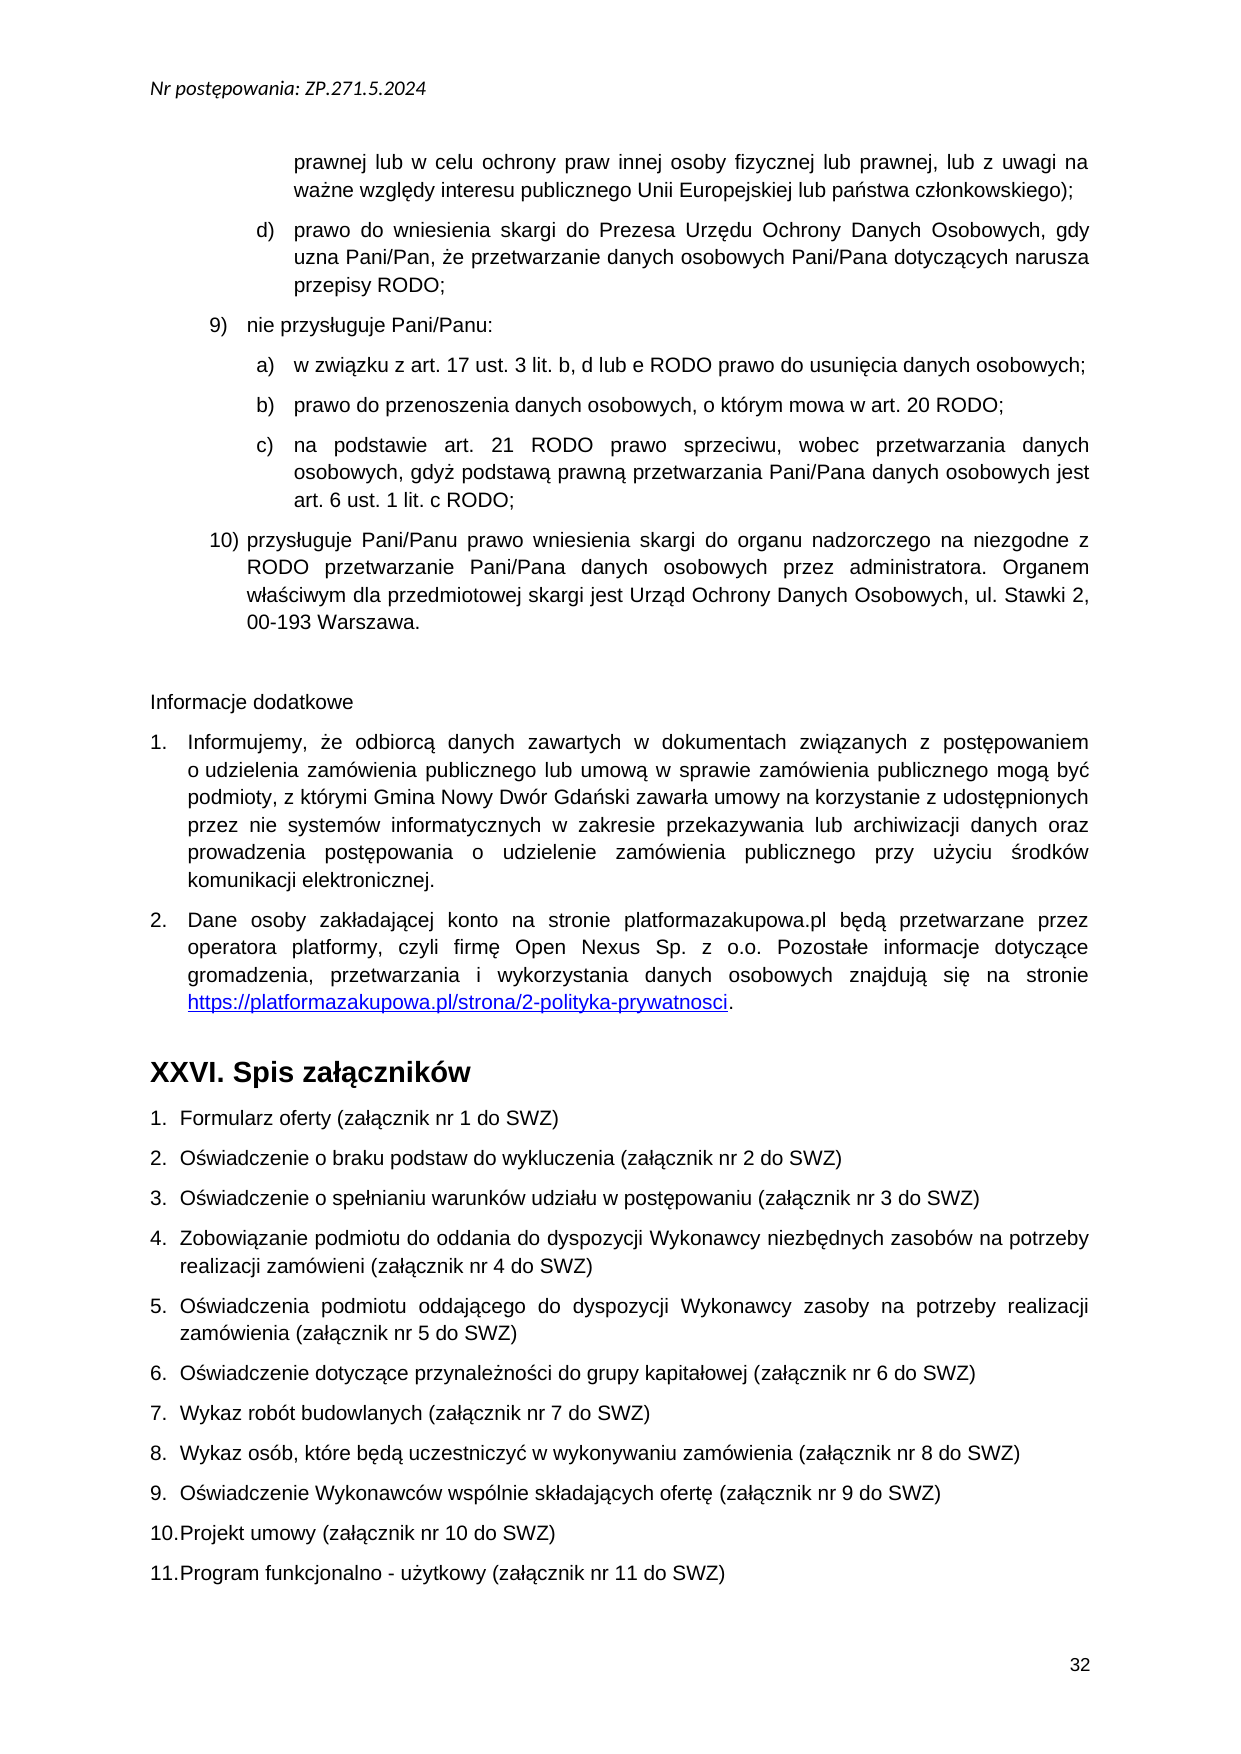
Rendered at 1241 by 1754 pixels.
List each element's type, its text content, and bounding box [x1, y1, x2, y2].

list Dane osoby zakładającej konto na stronie platformazakupowa.pl będą przetwarzane przez operatora platformy, czyli firmę Open Nexus Sp. z o.o. Pozostałe informacje dotyczące gromadzenia, przetwarzania i wykorzystania danych osobowych znajdują się na stronie https://platformazakupowa.pl/strona/2-polityka-prywatnosci. [150, 907, 1090, 1014]
list Oświadczenie o braku podstaw do wykluczenia (załącznik nr 2 do SWZ) [150, 1146, 1090, 1170]
list Projekt umowy (załącznik nr 10 do SWZ) [150, 1521, 1090, 1545]
list Formularz oferty (załącznik nr 1 do SWZ) [150, 1106, 1090, 1130]
subtitle XXVI. Spis załączników [150, 1055, 1090, 1088]
list Oświadczenie o spełnianiu warunków udziału w postępowaniu (załącznik nr 3 do SWZ) [150, 1186, 1090, 1210]
list Wykaz robót budowlanych (załącznik nr 7 do SWZ) [150, 1401, 1090, 1425]
list przysługuje Pani/Panu prawo wniesienia skargi do organu nadzorczego na niezgodne z RODO przetwarzanie Pani/Pana danych osobowych przez administratora. Organem właściwym dla przedmiotowej skargi jest Urząd Ochrony Danych Osobowych, ul. Stawki 2, 00-193 Warszawa. [209, 527, 1090, 634]
list w związku z art. 17 ust. 3 lit. b, d lub e RODO prawo do usunięcia danych osobowych; [256, 352, 1090, 376]
list Oświadczenie dotyczące przynależności do grupy kapitałowej (załącznik nr 6 do SWZ) [150, 1361, 1090, 1385]
list Oświadczenia podmiotu oddającego do dyspozycji Wykonawcy zasoby na potrzeby realizacji zamówienia (załącznik nr 5 do SWZ) [150, 1293, 1090, 1345]
list Zobowiązanie podmiotu do oddania do dyspozycji Wykonawcy niezbędnych zasobów na potrzeby realizacji zamówieni (załącznik nr 4 do SWZ) [150, 1226, 1090, 1277]
list Informujemy, że odbiorcą danych zawartych w dokumentach związanych z postępowaniem o udzielenia zamówienia publicznego lub umową w sprawie zamówienia publicznego mogą być podmioty, z którymi Gmina Nowy Dwór Gdański zawarła umowy na korzystanie z udostępnionych przez nie systemów informatycznych w zakresie przekazywania lub archiwizacji danych oraz prowadzenia postępowania o udzielenie zamówienia publicznego przy użyciu środków komunikacji elektronicznej. [150, 730, 1090, 891]
list prawo do przenoszenia danych osobowych, o którym mowa w art. 20 RODO; [256, 392, 1090, 416]
list prawo do wniesienia skargi do Prezesa Urzędu Ochrony Danych Osobowych, gdy uzna Pani/Pan, że przetwarzanie danych osobowych Pani/Pana dotyczących narusza przepisy RODO; [256, 217, 1090, 296]
list nie przysługuje Pani/Panu: [209, 312, 1090, 336]
list na podstawie art. 21 RODO prawo sprzeciwu, wobec przetwarzania danych osobowych, gdyż podstawą prawną przetwarzania Pani/Pana danych osobowych jest art. 6 ust. 1 lit. c RODO; [256, 432, 1090, 511]
list Program funkcjonalno - użytkowy (załącznik nr 11 do SWZ) [150, 1561, 1090, 1585]
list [256, 150, 1090, 201]
list Wykaz osób, które będą uczestniczyć w wykonywaniu zamówienia (załącznik nr 8 do SWZ) [150, 1441, 1090, 1465]
text Informacje dodatkowe [150, 690, 1090, 714]
list Oświadczenie Wykonawców wspólnie składających ofertę (załącznik nr 9 do SWZ) [150, 1481, 1090, 1505]
